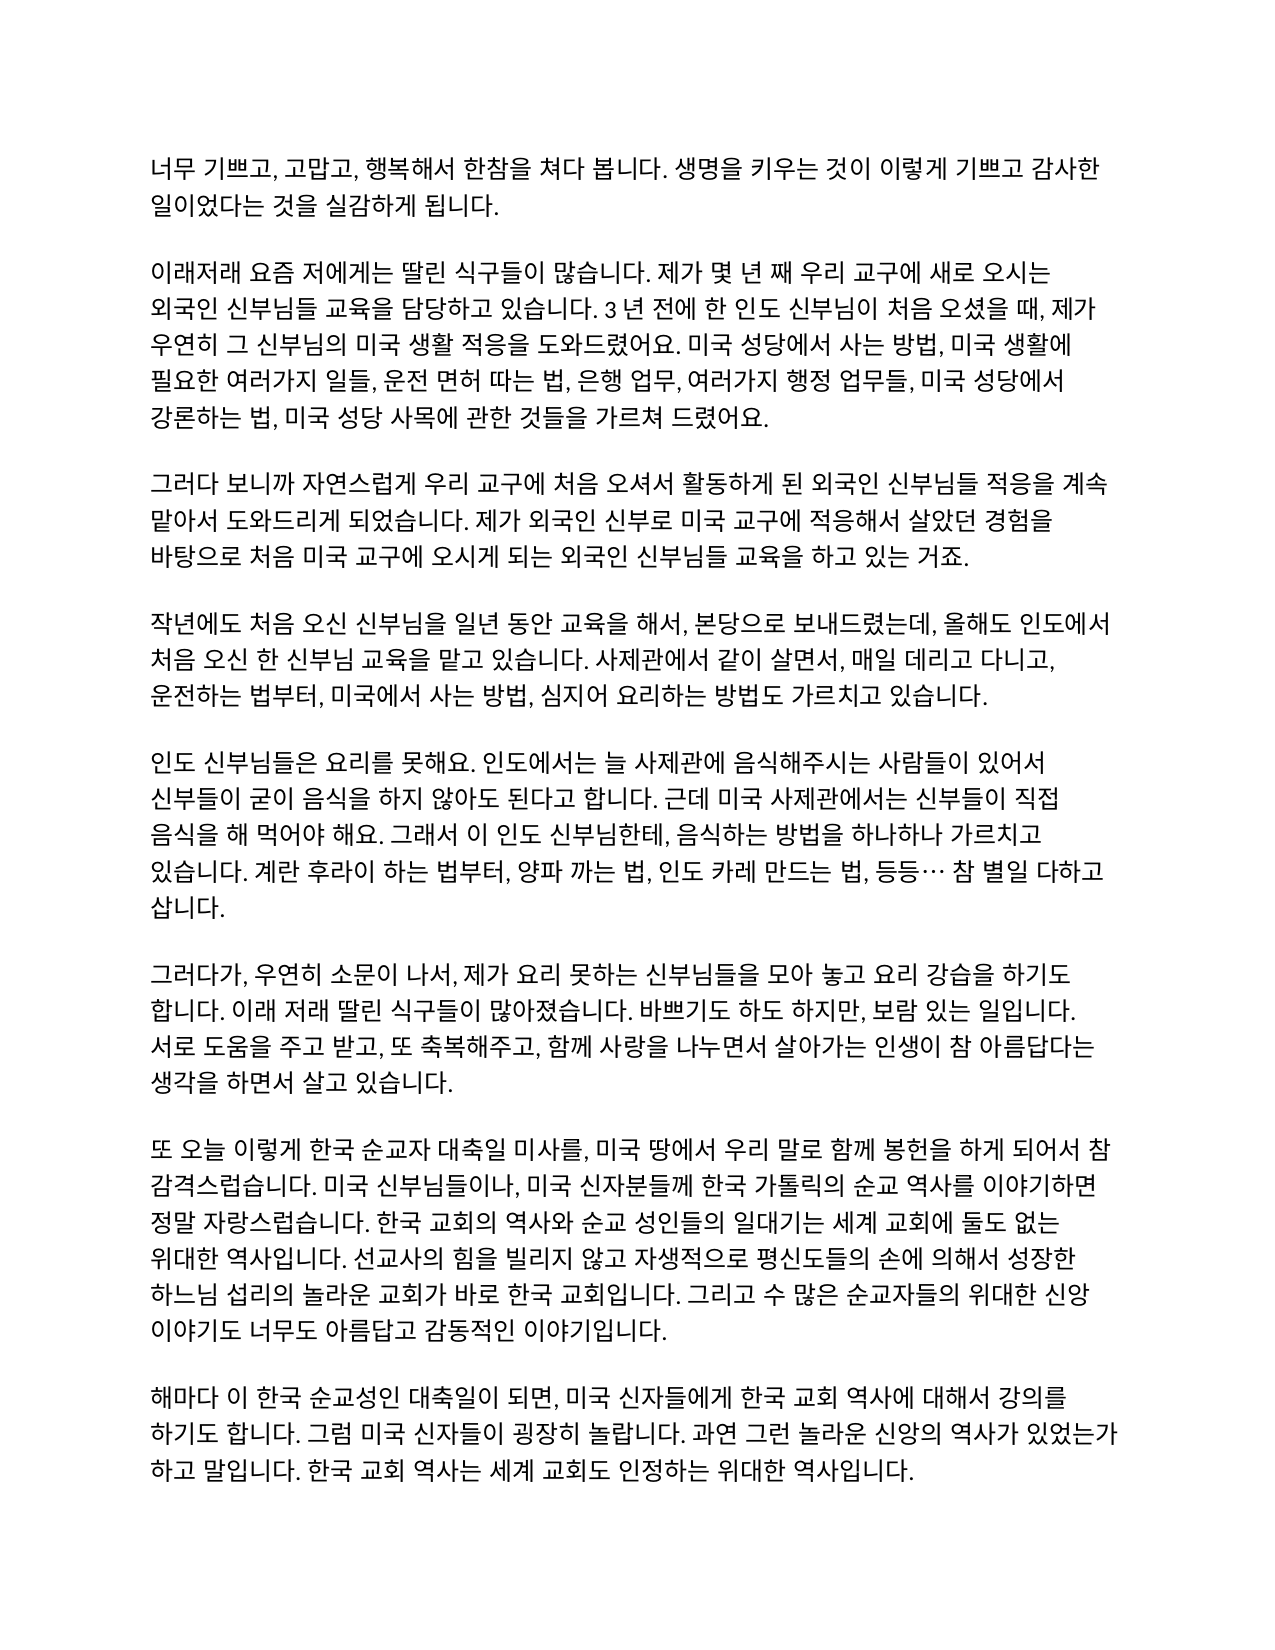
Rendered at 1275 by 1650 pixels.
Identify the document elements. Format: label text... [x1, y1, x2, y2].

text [150, 150, 1125, 222]
text 해마다 이 한국 순교성인 대축일이 되면, 미국 신자들에게 한국 교회 역사에 대해서 강의를 하기도 합니다. 그럼 미국 신자들이 굉장히 놀랍니다. 과연 그런 놀라운 신앙의 역사가 있었는가 하고 말입니다. 한국 교회 역사는 세계 교회도 인정하는 위대한 역사입니다. [150, 1379, 1125, 1487]
text 인도 신부님들은 요리를 못해요. 인도에서는 늘 사제관에 음식해주시는 사람들이 있어서 신부들이 굳이 음식을 하지 않아도 된다고 합니다. 근데 미국 사제관에서는 신부들이 직접 음식을 해 먹어야 해요. 그래서 이 인도 신부님한테, 음식하는 방법을 하나하나 가르치고 있습니다. 계란 후라이 하는 법부터, 양파 까는 법, 인도 카레 만드는 법, 등등… 참 별일 다하고 삽니다. [150, 743, 1125, 924]
text 그러다가, 우연히 소문이 나서, 제가 요리 못하는 신부님들을 모아 놓고 요리 강습을 하기도 합니다. 이래 저래 딸린 식구들이 많아졌습니다. 바쁘기도 하도 하지만, 보람 있는 일입니다. 서로 도움을 주고 받고, 또 축복해주고, 함께 사랑을 나누면서 살아가는 인생이 참 아름답다는 생각을 하면서 살고 있습니다. [150, 955, 1125, 1100]
text 또 오늘 이렇게 한국 순교자 대축일 미사를, 미국 땅에서 우리 말로 함께 봉헌을 하게 되어서 참 감격스럽습니다. 미국 신부님들이나, 미국 신자분들께 한국 가톨릭의 순교 역사를 이야기하면 정말 자랑스럽습니다. 한국 교회의 역사와 순교 성인들의 일대기는 세계 교회에 둘도 없는 위대한 역사입니다. 선교사의 힘을 빌리지 않고 자생적으로 평신도들의 손에 의해서 성장한 하느님 섭리의 놀라운 교회가 바로 한국 교회입니다. 그리고 수 많은 순교자들의 위대한 신앙 이야기도 너무도 아름답고 감동적인 이야기입니다. [150, 1131, 1125, 1348]
text 그러다 보니까 자연스럽게 우리 교구에 처음 오셔서 활동하게 된 외국인 신부님들 적응을 계속 맡아서 도와드리게 되었습니다. 제가 외국인 신부로 미국 교구에 적응해서 살았던 경험을 바탕으로 처음 미국 교구에 오시게 되는 외국인 신부님들 교육을 하고 있는 거죠. [150, 465, 1125, 573]
text 작년에도 처음 오신 신부님을 일년 동안 교육을 해서, 본당으로 보내드렸는데, 올해도 인도에서 처음 오신 한 신부님 교육을 맡고 있습니다. 사제관에서 같이 살면서, 매일 데리고 다니고, 운전하는 법부터, 미국에서 사는 방법, 심지어 요리하는 방법도 가르치고 있습니다. [150, 604, 1125, 713]
text 이래저래 요즘 저에게는 딸린 식구들이 많습니다. 제가 몇 년 째 우리 교구에 새로 오시는 외국인 신부님들 교육을 담당하고 있습니다. 3년 전에 한 인도 신부님이 처음 오셨을 때, 제가 우연히 그 신부님의 미국 생활 적응을 도와드렸어요. 미국 성당에서 사는 방법, 미국 생활에 필요한 여러가지 일들, 운전 면허 따는 법, 은행 업무, 여러가지 행정 업무들, 미국 성당에서 강론하는 법, 미국 성당 사목에 관한 것들을 가르쳐 드렸어요. [150, 253, 1125, 434]
